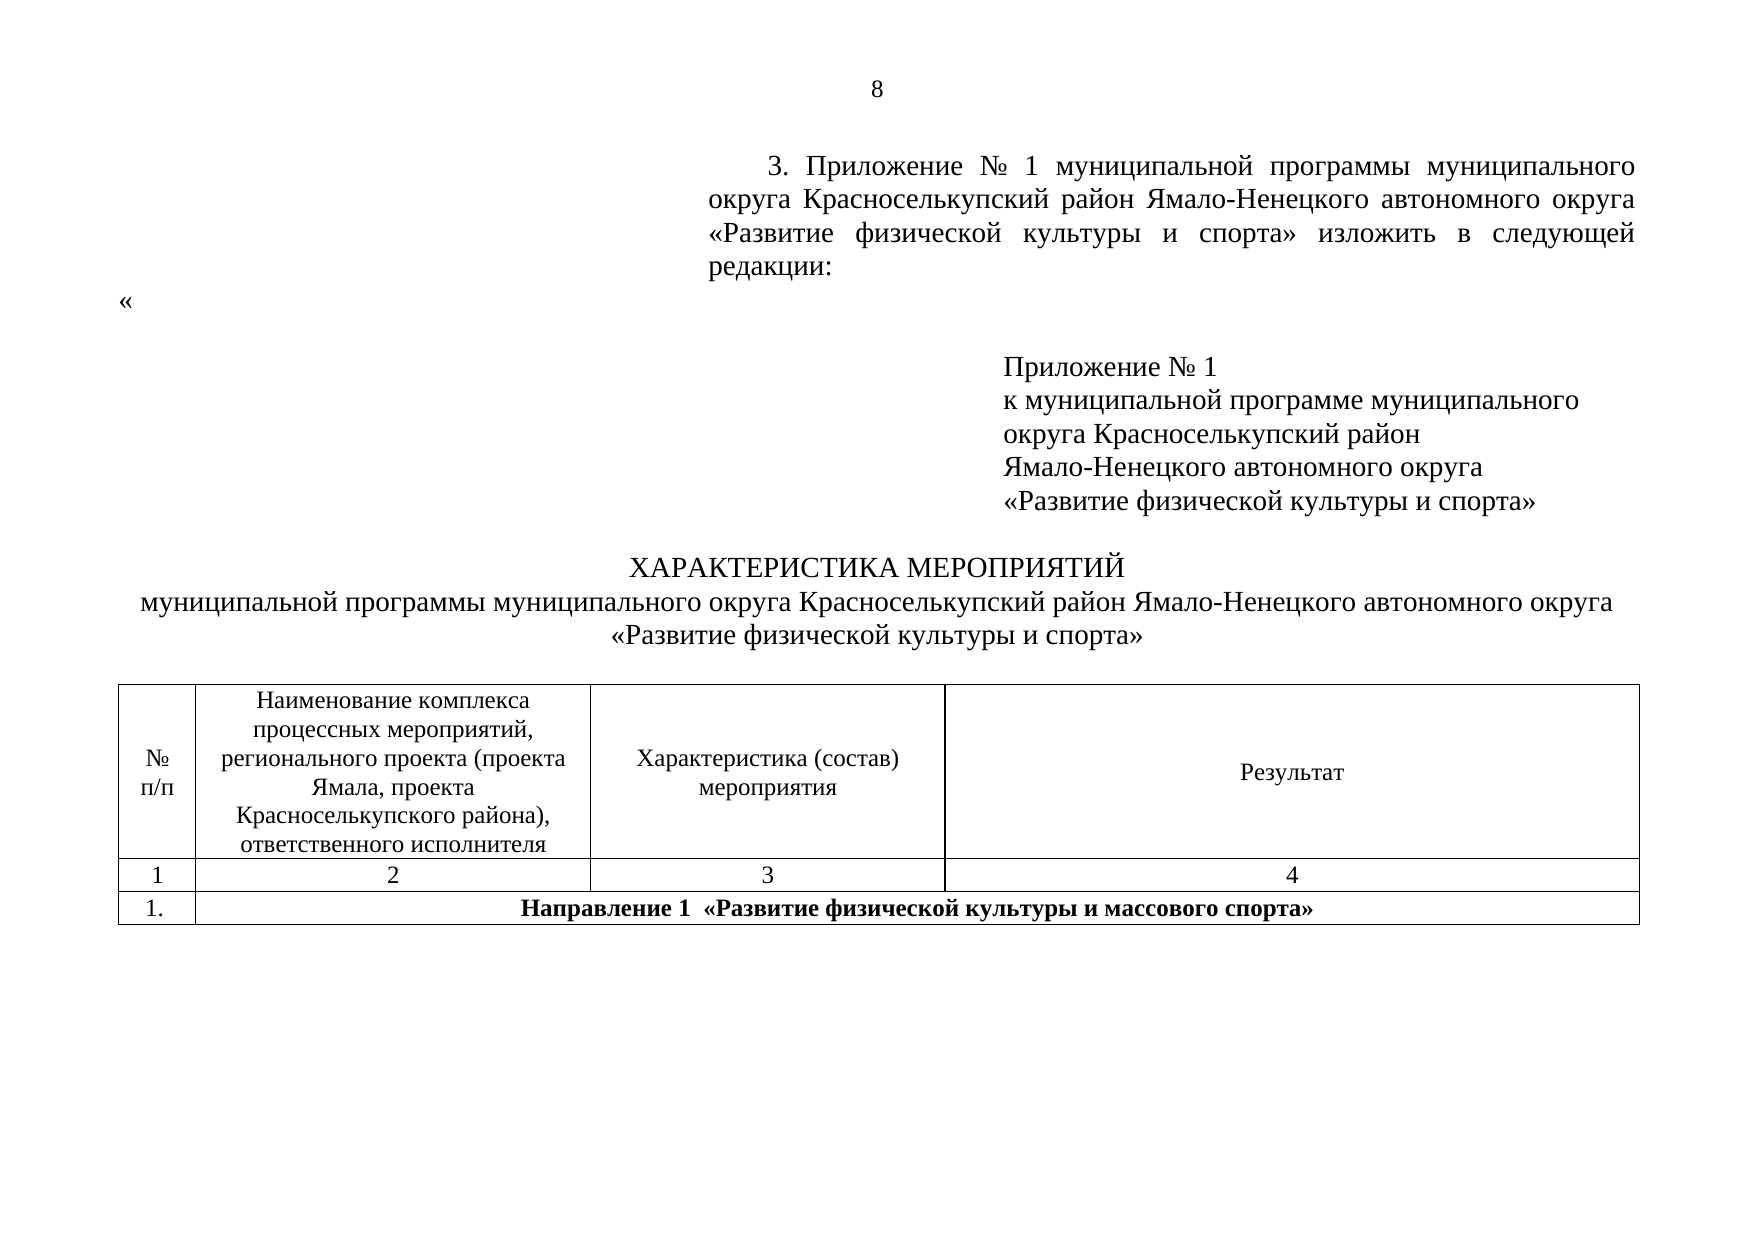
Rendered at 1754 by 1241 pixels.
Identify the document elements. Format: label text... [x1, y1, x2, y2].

text Ямало-Ненецкого автономного округа [1003, 449, 1636, 483]
table_cell 2 [196, 859, 590, 891]
text к муниципальной программе муниципального округа Красноселькупский район [1003, 382, 1636, 449]
text Приложение № 1 [1003, 349, 1636, 382]
table_cell 4 [946, 859, 1639, 891]
table_cell 1. [119, 892, 195, 923]
table_cell Направление 1 «Развитие физической культуры и массового спорта» [196, 892, 1639, 923]
table_cell 1 [119, 859, 195, 891]
text «Развитие физической культуры и спорта» [118, 617, 1636, 651]
text 3. Приложение № 1 муниципальной программы муниципального округа Красноселькупский район Ямало-Ненецкого автономного округа «Развитие физической культуры и спорта» изложить в следующей редакции: [708, 148, 1636, 282]
text муниципальной программы муниципального округа Красноселькупский район Ямало-Ненецкого автономного округа [118, 584, 1636, 617]
text «Развитие физической культуры и спорта» [1003, 483, 1636, 517]
table_header Наименование комплекса процессных мероприятий, регионального проекта (проекта Ямала, проекта Красноселькупского района), ответственного исполнителя [196, 685, 590, 858]
text « [118, 282, 1636, 315]
table_header Результат [946, 685, 1639, 858]
table_cell 3 [591, 859, 944, 891]
table_header Характеристика (состав) мероприятия [591, 685, 944, 858]
text ХАРАКТЕРИСТИКА МЕРОПРИЯТИЙ [118, 550, 1636, 584]
table_header № п/п [119, 685, 195, 858]
